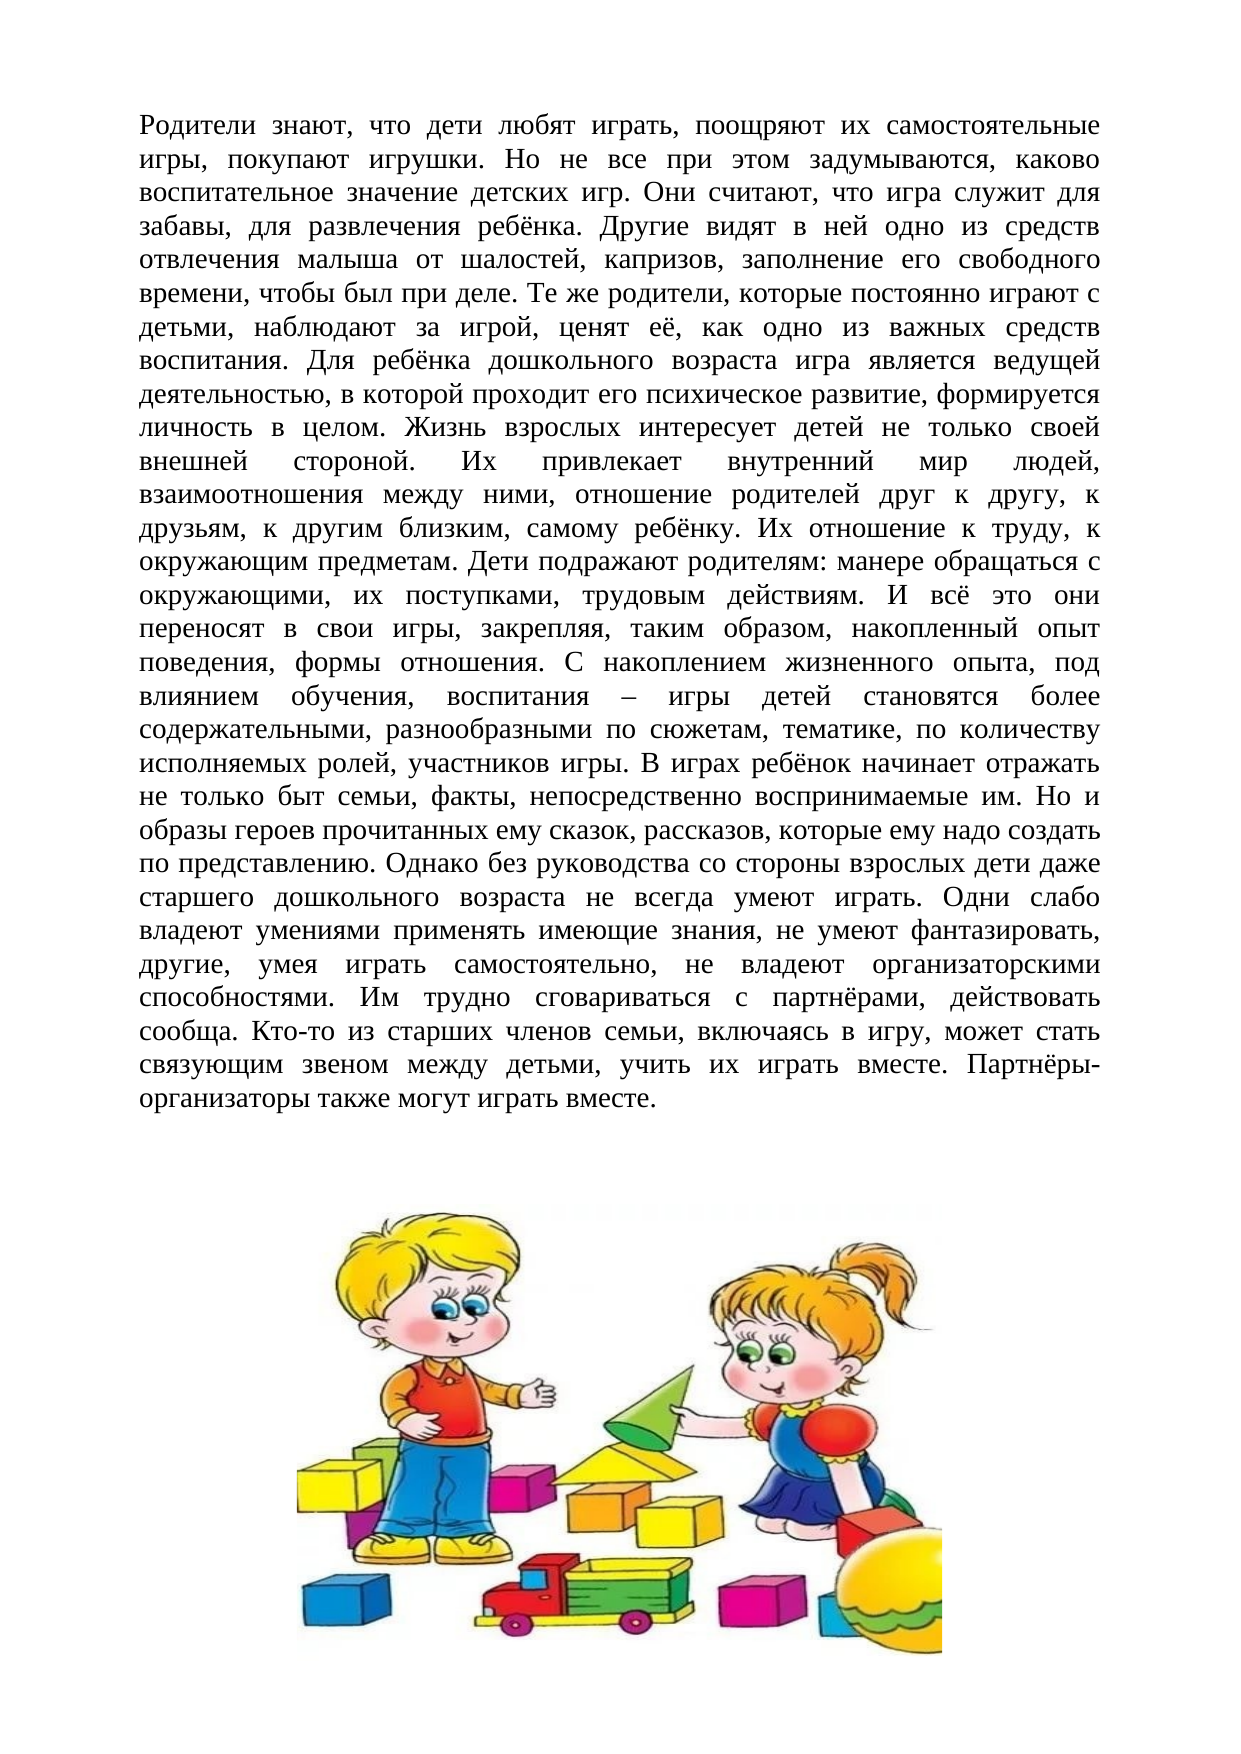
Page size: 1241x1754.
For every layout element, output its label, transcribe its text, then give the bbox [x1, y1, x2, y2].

text Родители знают, что дети любят играть, поощряют их самостоятельные игры, покупают игрушки. Но не все при этом задумываются, каково воспитательное значение детских игр. Они считают, что игра служит для забавы, для развлечения ребёнка. Другие видят в ней одно из средств отвлечения малыша от шалостей, капризов, заполнение его свободного времени, чтобы был при деле. Те же родители, которые постоянно играют с детьми, наблюдают за игрой, ценят её, как одно из важных средств воспитания. Для ребёнка дошкольного возраста игра является ведущей деятельностью, в которой проходит его психическое развитие, формируется личность в целом. Жизнь взрослых интересует детей не только своей внешней стороной. Их привлекает внутренний мир людей, взаимоотношения между ними, отношение родителей друг к другу, к друзьям, к другим близким, самому ребёнку. Их отношение к труду, к окружающим предметам. Дети подражают родителям: манере обращаться с окружающими, их поступками, трудовым действиям. И всё это они переносят в свои игры, закрепляя, таким образом, накопленный опыт поведения, формы отношения. С накоплением жизненного опыта, под влиянием обучения, воспитания – игры детей становятся более содержательными, разнообразными по сюжетам, тематике, по количеству исполняемых ролей, участников игры. В играх ребёнок начинает отражать не только быт семьи, факты, непосредственно воспринимаемые им. Но и образы героев прочитанных ему сказок, рассказов, которые ему надо создать по представлению. Однако без руководства со стороны взрослых дети даже старшего дошкольного возраста не всегда умеют играть. Одни слабо владеют умениями применять имеющие знания, не умеют фантазировать, другие, умея играть самостоятельно, не владеют организаторскими способностями. Им трудно сговариваться с партнёрами, действовать сообща. Кто-то из старших членов семьи, включаясь в игру, может стать связующим звеном между детьми, учить их играть вместе. Партнёры-организаторы также могут играть вместе. [139, 107, 1101, 1114]
picture [296, 1204, 943, 1661]
